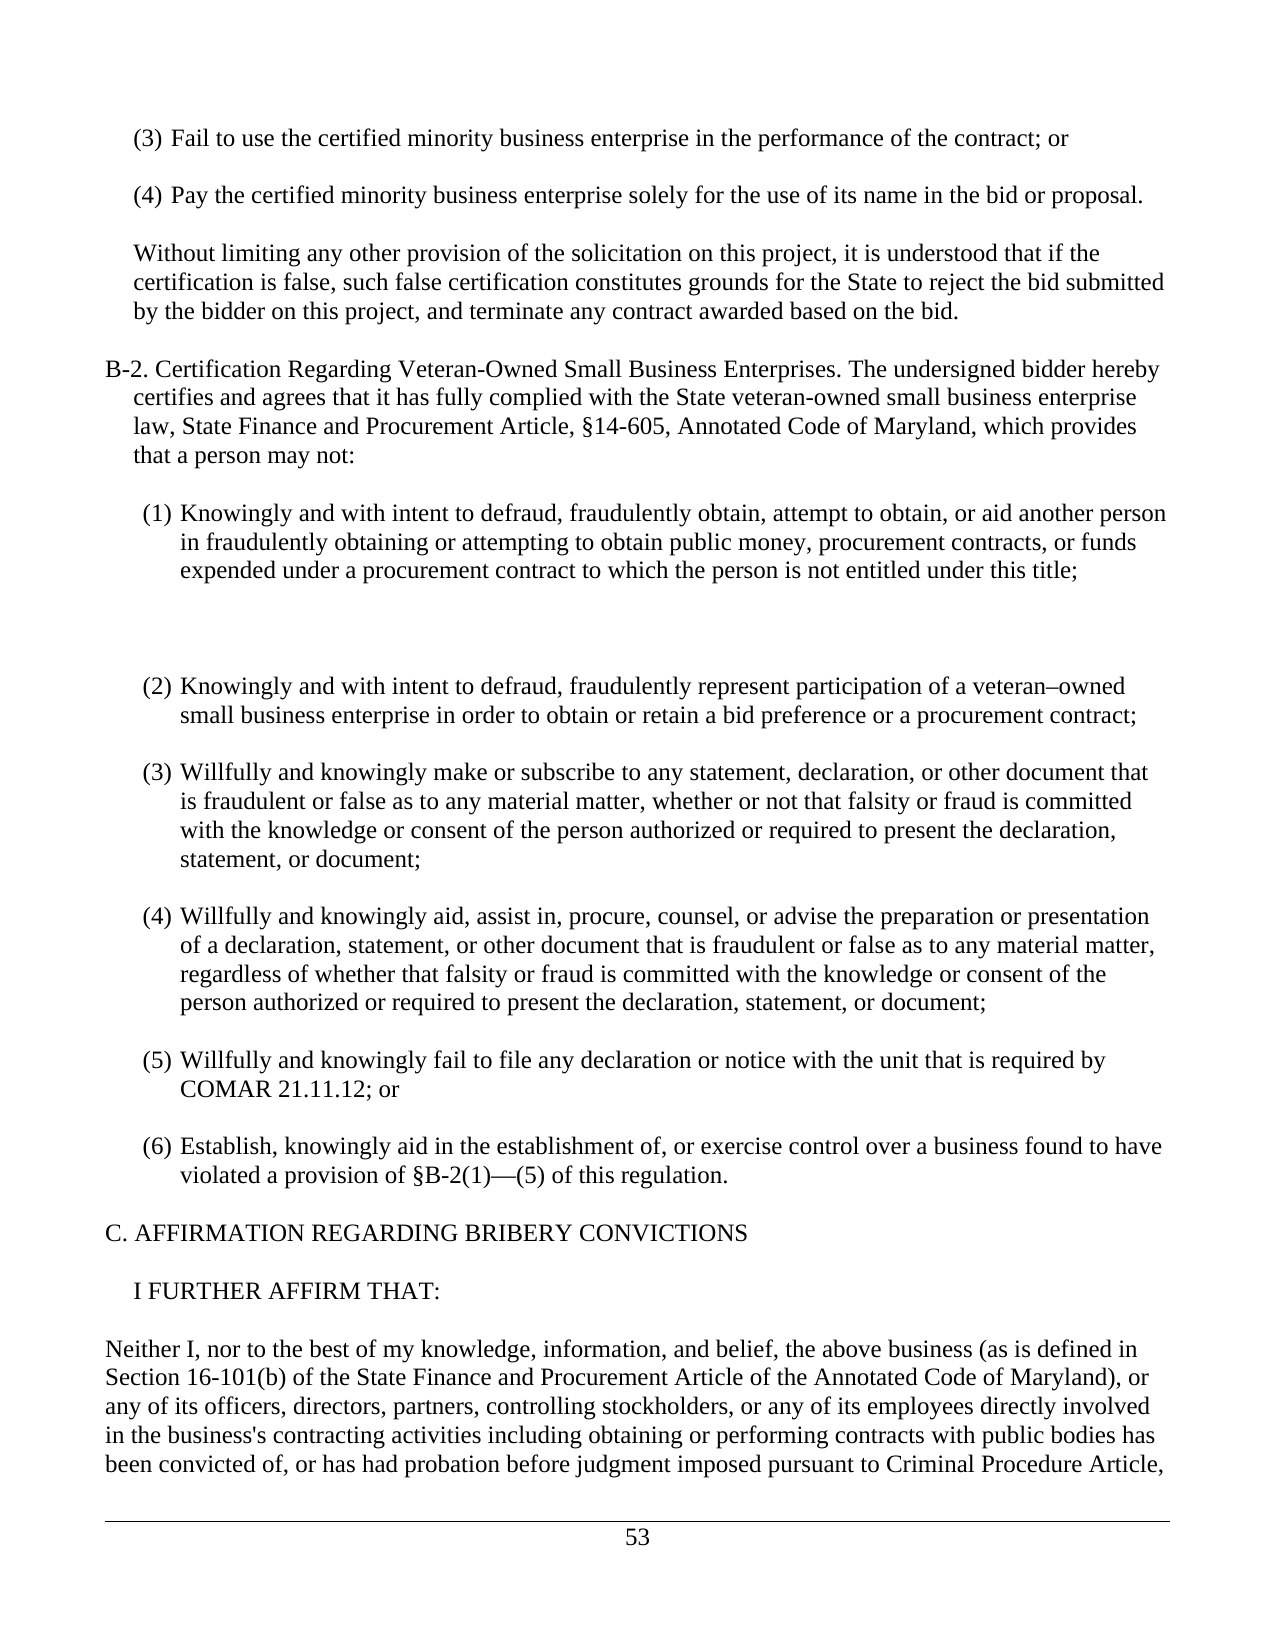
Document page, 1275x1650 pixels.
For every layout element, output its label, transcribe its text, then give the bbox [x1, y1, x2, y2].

list Fail to use the certified minority business enterprise in the performance of the contract; or [133, 123, 1170, 152]
text B-2. Certification Regarding Veteran-Owned Small Business Enterprises. The undersigned bidder hereby certifies and agrees that it has fully complied with the State veteran-owned small business enterprise law, State Finance and Procurement Article, §14-605, Annotated Code of Maryland, which provides that a person may not: [105, 354, 1170, 469]
list Willfully and knowingly make or subscribe to any statement, declaration, or other document that is fraudulent or false as to any material matter, whether or not that falsity or fraud is committed with the knowledge or consent of the person authorized or required to present the declaration, statement, or document; [142, 757, 1170, 872]
list Knowingly and with intent to defraud, fraudulently represent participation of a veteran–owned small business enterprise in order to obtain or retain a bid preference or a procurement contract; [142, 671, 1170, 729]
list Willfully and knowingly fail to file any declaration or notice with the unit that is required by COMAR 21.11.12; or [142, 1045, 1170, 1102]
list Pay the certified minority business enterprise solely for the use of its name in the bid or proposal. [133, 180, 1170, 209]
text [105, 1334, 1170, 1477]
list Knowingly and with intent to defraud, fraudulently obtain, attempt to obtain, or aid another person in fraudulently obtaining or attempting to obtain public money, procurement contracts, or funds expended under a procurement contract to which the person is not entitled under this title; [142, 498, 1170, 584]
text C. AFFIRMATION REGARDING BRIBERY CONVICTIONS [105, 1218, 1170, 1247]
text I FURTHER AFFIRM THAT: [105, 1276, 1170, 1304]
list Establish, knowingly aid in the establishment of, or exercise control over a business found to have violated a provision of §B-2(1)—(5) of this regulation. [142, 1131, 1170, 1189]
text Without limiting any other provision of the solicitation on this project, it is understood that if the certification is false, such false certification constitutes grounds for the State to reject the bid submitted by the bidder on this project, and terminate any contract awarded based on the bid. [133, 238, 1170, 324]
list Willfully and knowingly aid, assist in, procure, counsel, or advise the preparation or presentation of a declaration, statement, or other document that is fraudulent or false as to any material matter, regardless of whether that falsity or fraud is committed with the knowledge or consent of the person authorized or required to present the declaration, statement, or document; [142, 901, 1170, 1016]
